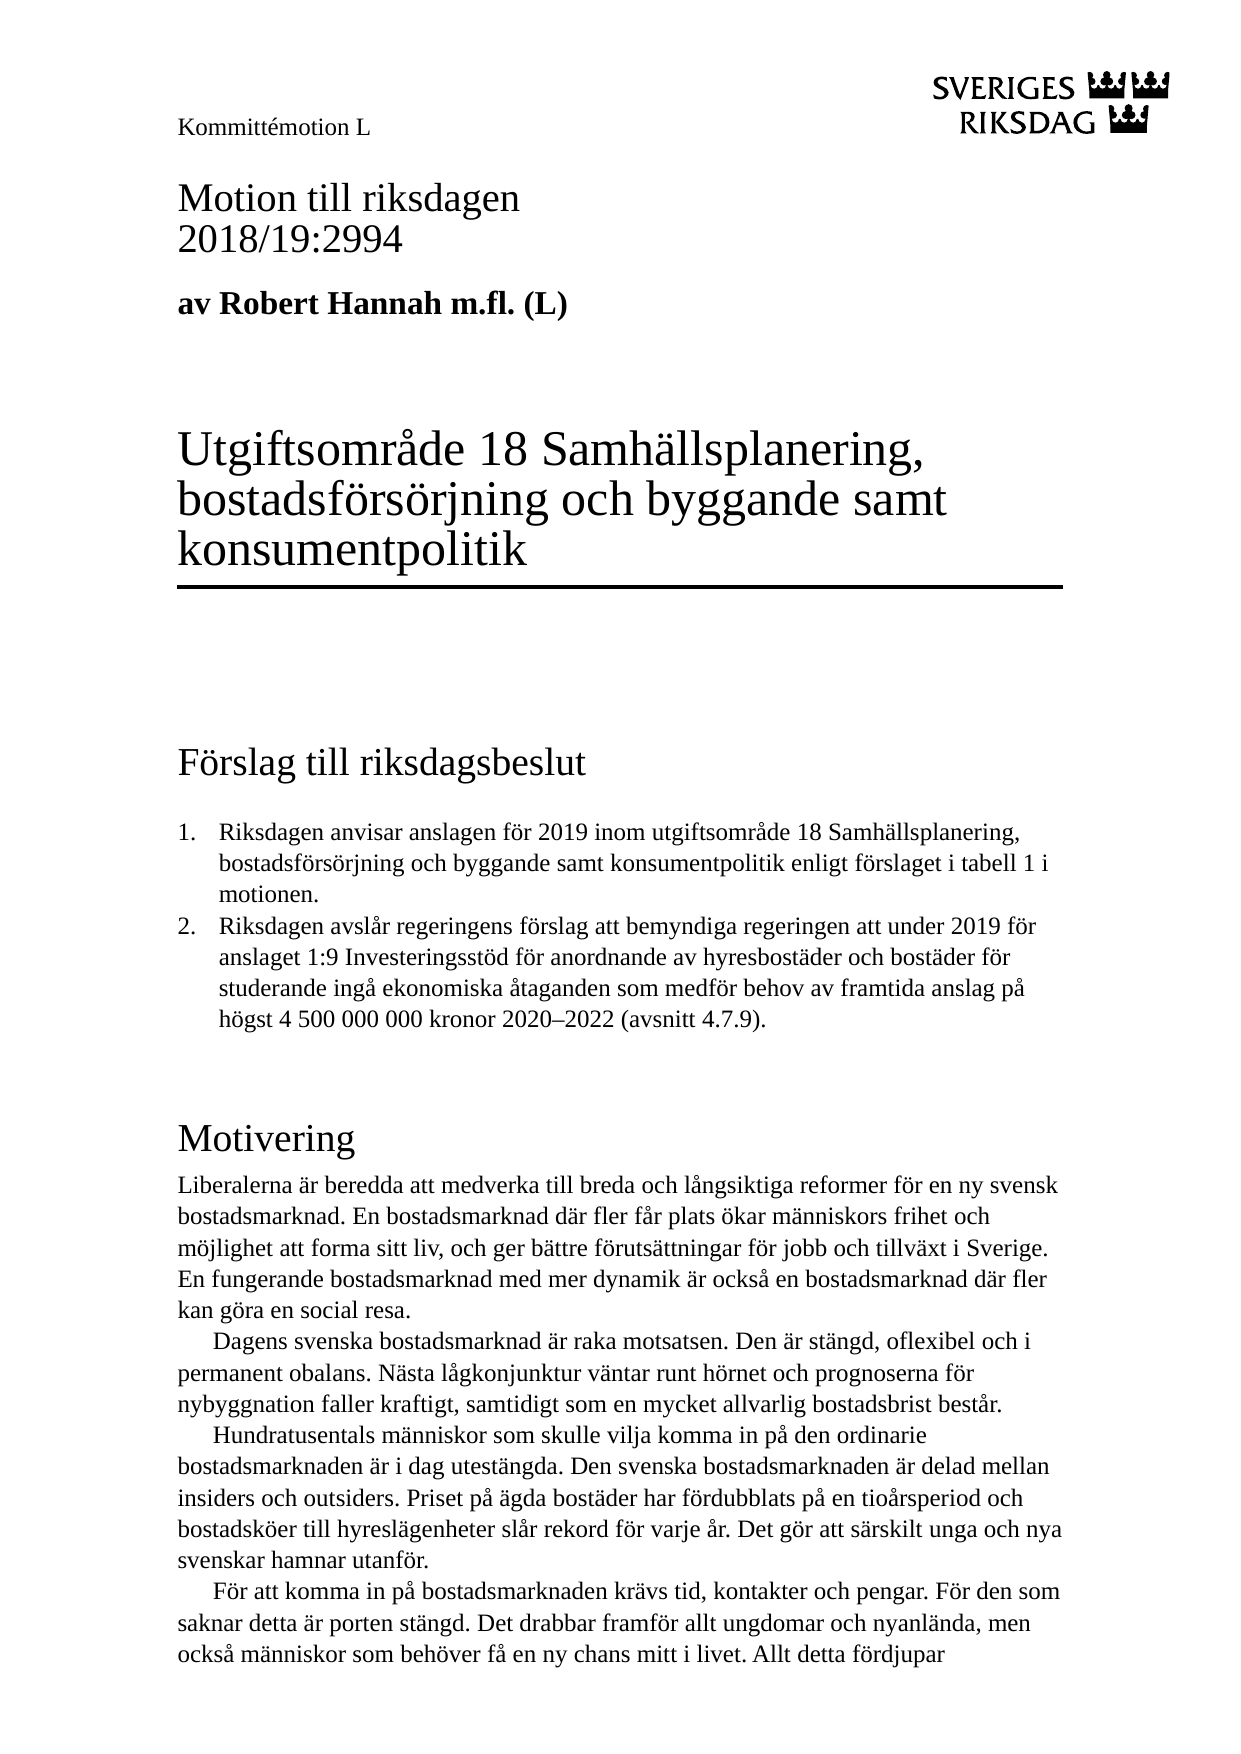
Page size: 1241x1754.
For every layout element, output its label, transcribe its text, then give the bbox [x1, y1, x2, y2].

text Liberalerna är beredda att medverka till breda och långsiktiga reformer för en ny svensk bostadsmarknad. En bostadsmarknad där fler får plats ökar människors frihet och möjlighet att forma sitt liv, och ger bättre förutsättningar för jobb och tillväxt i Sverige. En fungerande bostadsmarknad med mer dynamik är också en bostadsmarknad där fler kan göra en social resa. [177, 1168, 1063, 1324]
text Hundratusentals människor som skulle vilja komma in på den ordinarie bostadsmarknaden är i dag utestängda. Den svenska bostadsmarknaden är delad mellan insiders och outsiders. Priset på ägda bostäder har fördubblats på en tioårsperiod och bostadsköer till hyreslägenheter slår rekord för varje år. Det gör att särskilt unga och nya svenskar hamnar utanför. [177, 1418, 1063, 1574]
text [177, 1574, 1063, 1668]
text Dagens svenska bostadsmarknad är raka motsatsen. Den är stängd, oflexibel och i permanent obalans. Nästa lågkonjunktur väntar runt hörnet och prognoserna för nybyggnation faller kraftigt, samtidigt som en mycket allvarlig bostadsbrist består. [177, 1324, 1063, 1418]
